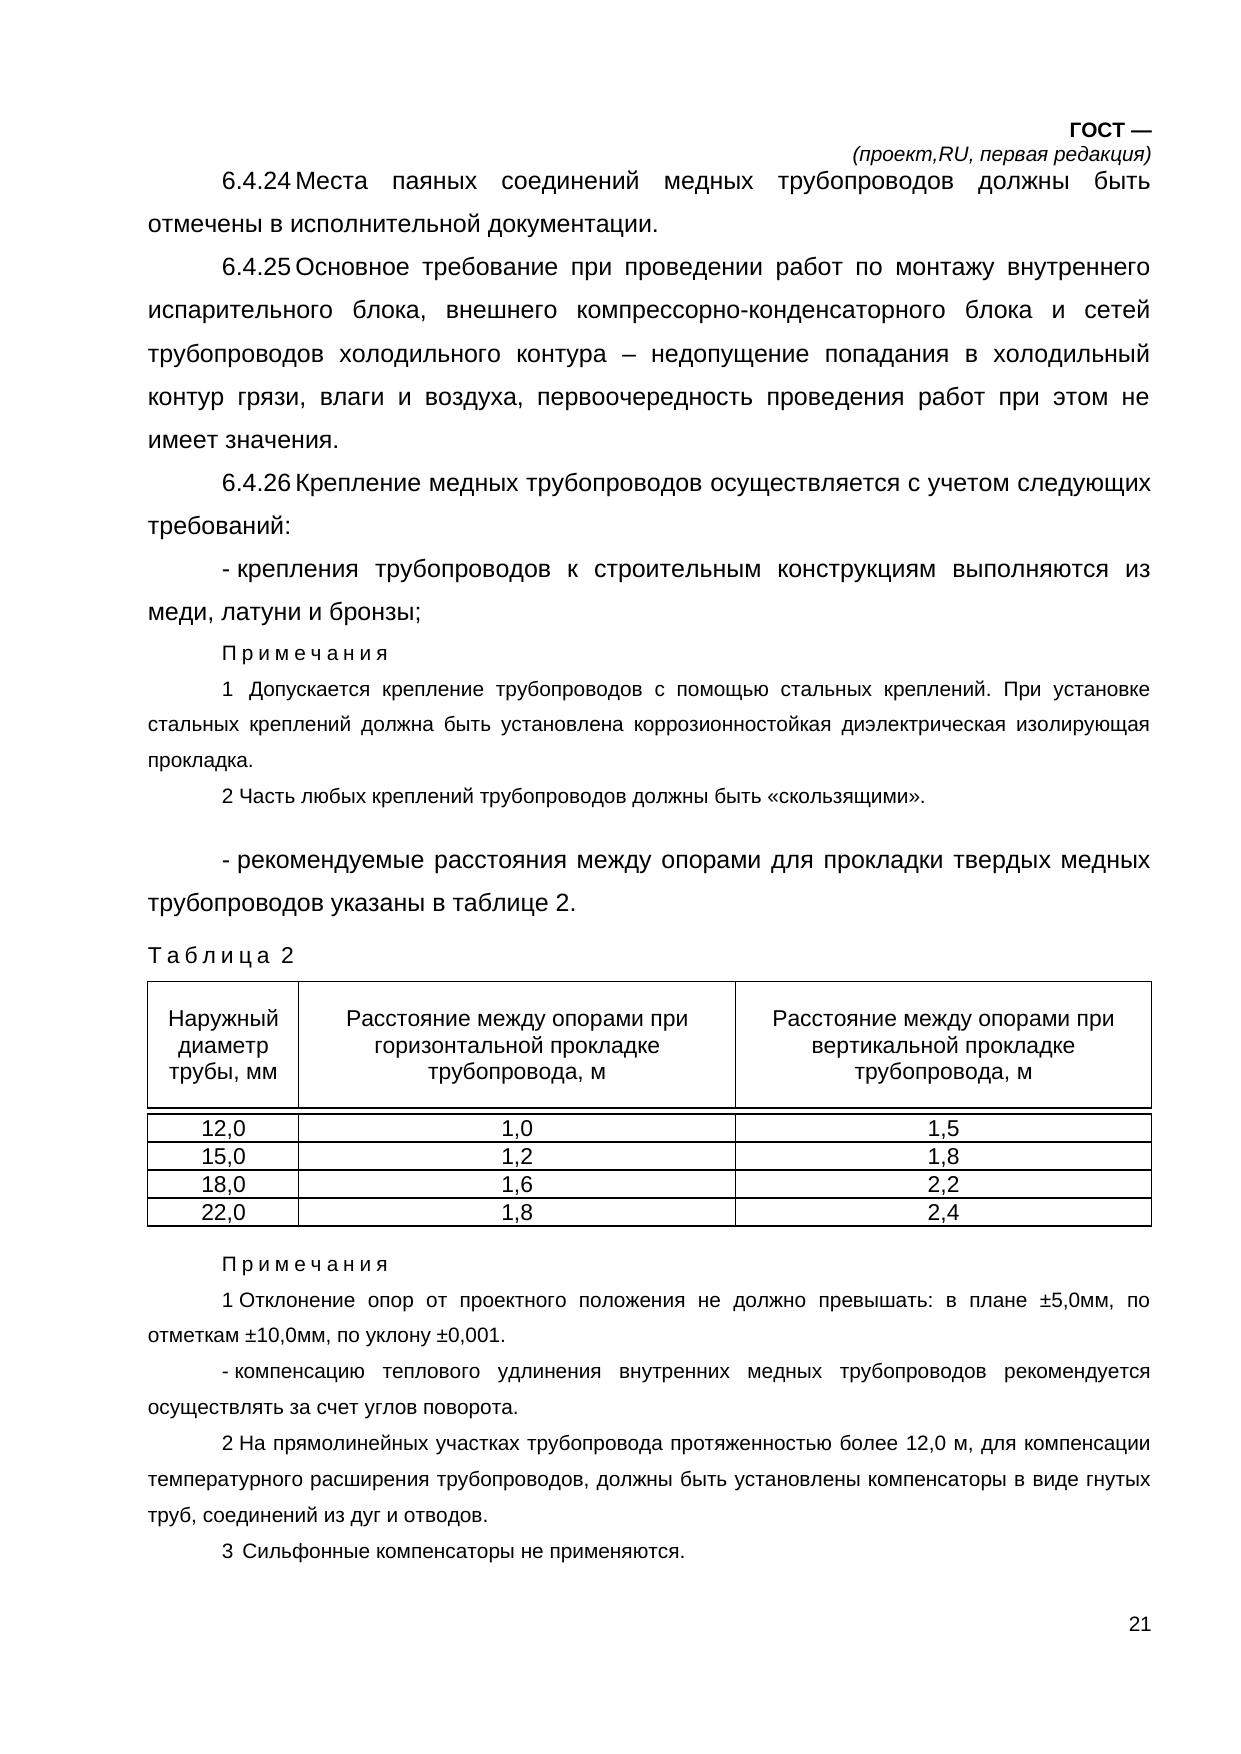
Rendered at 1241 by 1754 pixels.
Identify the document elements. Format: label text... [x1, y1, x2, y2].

table_cell 1,6 [299, 1171, 735, 1197]
table_cell [299, 1109, 735, 1113]
text - рекомендуемые расстояния между опорами для прокладки твердых медных трубопроводов указаны в таблице 2. [148, 845, 1152, 917]
list Места паяных соединений медных трубопроводов должны быть отмечены в исполнительной документации. [148, 166, 1152, 238]
text Примечания [148, 1251, 1152, 1275]
table_cell [148, 1109, 299, 1113]
table_cell 1,2 [299, 1143, 735, 1169]
text Таблица 2 [148, 942, 1152, 968]
text 2 На прямолинейных участках трубопровода протяженностью более 12,0 м, для компенсации температурного расширения трубопроводов, должны быть установлены компенсаторы в виде гнутых труб, соединений из дуг и отводов. [148, 1431, 1152, 1527]
table_cell 1,8 [736, 1143, 1151, 1169]
table_cell 1,0 [299, 1115, 735, 1141]
text 1 Допускается крепление трубопроводов с помощью стальных креплений. При установке стальных креплений должна быть установлена коррозионностойкая диэлектрическая изолирующая прокладка. [148, 676, 1152, 772]
table_cell 1,5 [736, 1115, 1151, 1141]
table_header Расстояние между опорами при вертикальной прокладке трубопровода, м [736, 982, 1151, 1107]
table_cell 22,0 [148, 1199, 298, 1225]
table_header Расстояние между опорами при горизонтальной прокладке трубопровода, м [299, 982, 735, 1107]
table_cell 1,8 [299, 1199, 735, 1225]
text - крепления трубопроводов к строительным конструкциям выполняются из меди, латуни и бронзы; [148, 554, 1152, 626]
text 2 Часть любых креплений трубопроводов должны быть «скользящими». [148, 784, 1152, 808]
table_cell 12,0 [148, 1115, 298, 1141]
text - компенсацию теплового удлинения внутренних медных трубопроводов рекомендуется осуществлять за счет углов поворота. [148, 1359, 1152, 1419]
list Сильфонные компенсаторы не применяются. [148, 1539, 1152, 1563]
table_cell 15,0 [148, 1143, 298, 1169]
text Примечания [148, 640, 1152, 664]
text 1 Отклонение опор от проектного положения не должно превышать: в плане ±5,0мм, по отметкам ±10,0мм, по уклону ±0,001. [148, 1287, 1152, 1347]
table_cell 2,2 [736, 1171, 1151, 1197]
table_cell 18,0 [148, 1171, 298, 1197]
list Основное требование при проведении работ по монтажу внутреннего испарительного блока, внешнего компрессорно-конденсаторного блока и сетей трубопроводов холодильного контура ‒ недопущение попадания в холодильный контур грязи, влаги и воздуха, первоочередность проведения работ при этом не имеет значения. [148, 252, 1152, 453]
table_cell 2,4 [736, 1199, 1151, 1225]
table_header Наружный диаметр трубы, мм [148, 982, 298, 1107]
table_cell [735, 1109, 1152, 1113]
list Крепление медных трубопроводов осуществляется с учетом следующих требований: [148, 468, 1152, 540]
